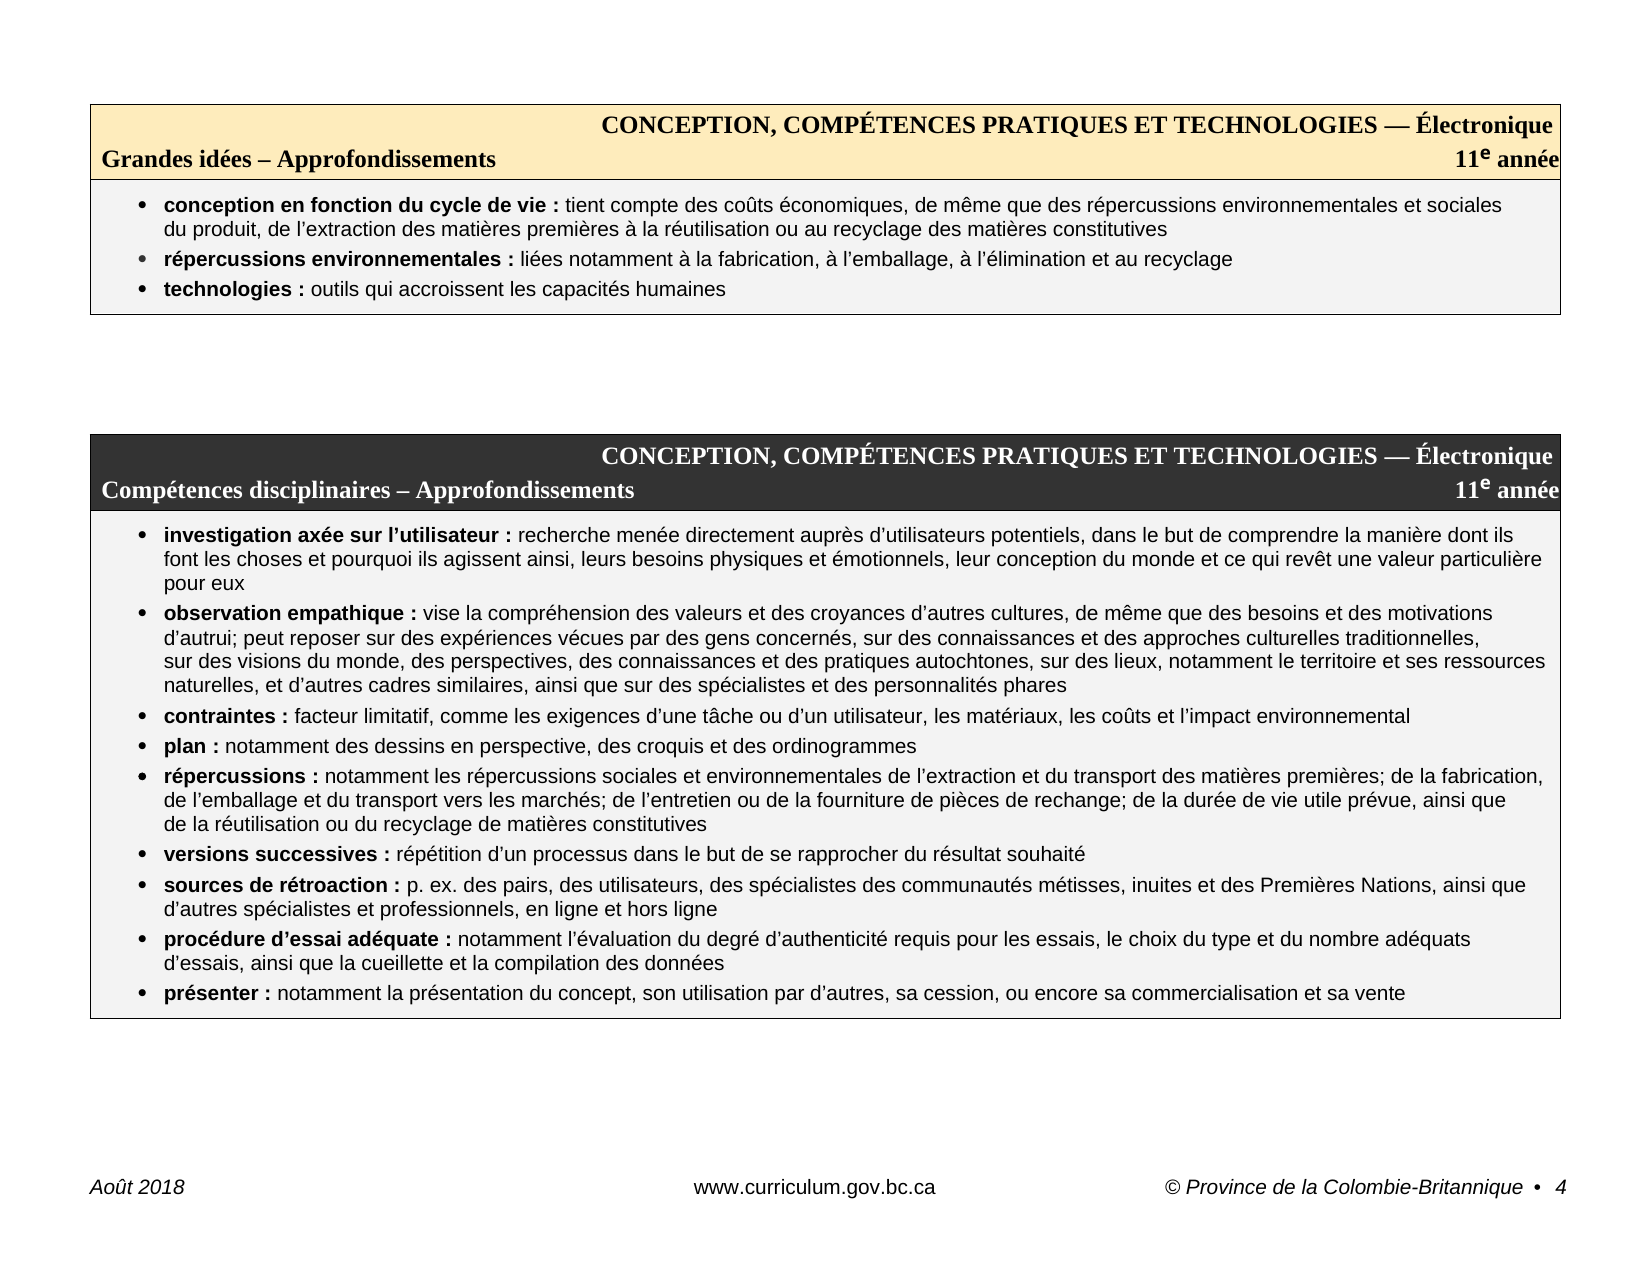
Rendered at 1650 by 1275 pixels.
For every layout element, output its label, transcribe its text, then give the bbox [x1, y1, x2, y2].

table_cell investigation axée sur l’utilisateur : recherche menée directement auprès d’utilisateurs potentiels, dans le but de comprendre la manière dont ils font les choses et pourquoi ils agissent ainsi, leurs besoins physiques et émotionnels, leur conception du monde et ce qui revêt une valeur particulière pour eux observation empathique : vise la compréhension des valeurs et des croyances d’autres cultures, de même que des besoins et des motivations d’autrui; peut reposer sur des expériences vécues par des gens concernés, sur des connaissances et des approches culturelles traditionnelles, sur des visions du monde, des perspectives, des connaissances et des pratiques autochtones, sur des lieux, notamment le territoire et ses ressources naturelles, et d’autres cadres similaires, ainsi que sur des spécialistes et des personnalités phares contraintes : facteur limitatif, comme les exigences d’une tâche ou d’un utilisateur, les matériaux, les coûts et l’impact environnemental plan : notamment des dessins en perspective, des croquis et des ordinogrammes répercussions : notamment les répercussions sociales et environnementales de l’extraction et du transport des matières premières; de la fabrication, de l’emballage et du transport vers les marchés; de l’entretien ou de la fourniture de pièces de rechange; de la durée de vie utile prévue, ainsi que de la réutilisation ou du recyclage de matières constitutives versions successives : répétition d’un processus dans le but de se rapprocher du résultat souhaité sources de rétroaction : p. ex. des pairs, des utilisateurs, des spécialistes des communautés métisses, inuites et des Premières Nations, ainsi que d’autres spécialistes et professionnels, en ligne et hors ligne procédure d’essai adéquate : notamment l’évaluation du degré d’authenticité requis pour les essais, le choix du type et du nombre adéquats d’essais, ainsi que la cueillette et la compilation des données présenter : notamment la présentation du concept, son utilisation par d’autres, sa cession, ou encore sa commercialisation et sa vente [91, 511, 1560, 1018]
table_header Conception, compétences pratiques et technologies — Électronique Compétences disciplinaires – Approfondissements 11e année [91, 435, 1560, 510]
table_cell conception en fonction du cycle de vie : tient compte des coûts économiques, de même que des répercussions environnementales et sociales du produit, de l’extraction des matières premières à la réutilisation ou au recyclage des matières constitutives répercussions environnementales : liées notamment à la fabrication, à l’emballage, à l’élimination et au recyclage technologies : outils qui accroissent les capacités humaines [91, 180, 1560, 313]
table_header Conception, compétences pratiques et technologies — Électronique Grandes idées – Approfondissements 11e année [91, 105, 1560, 179]
